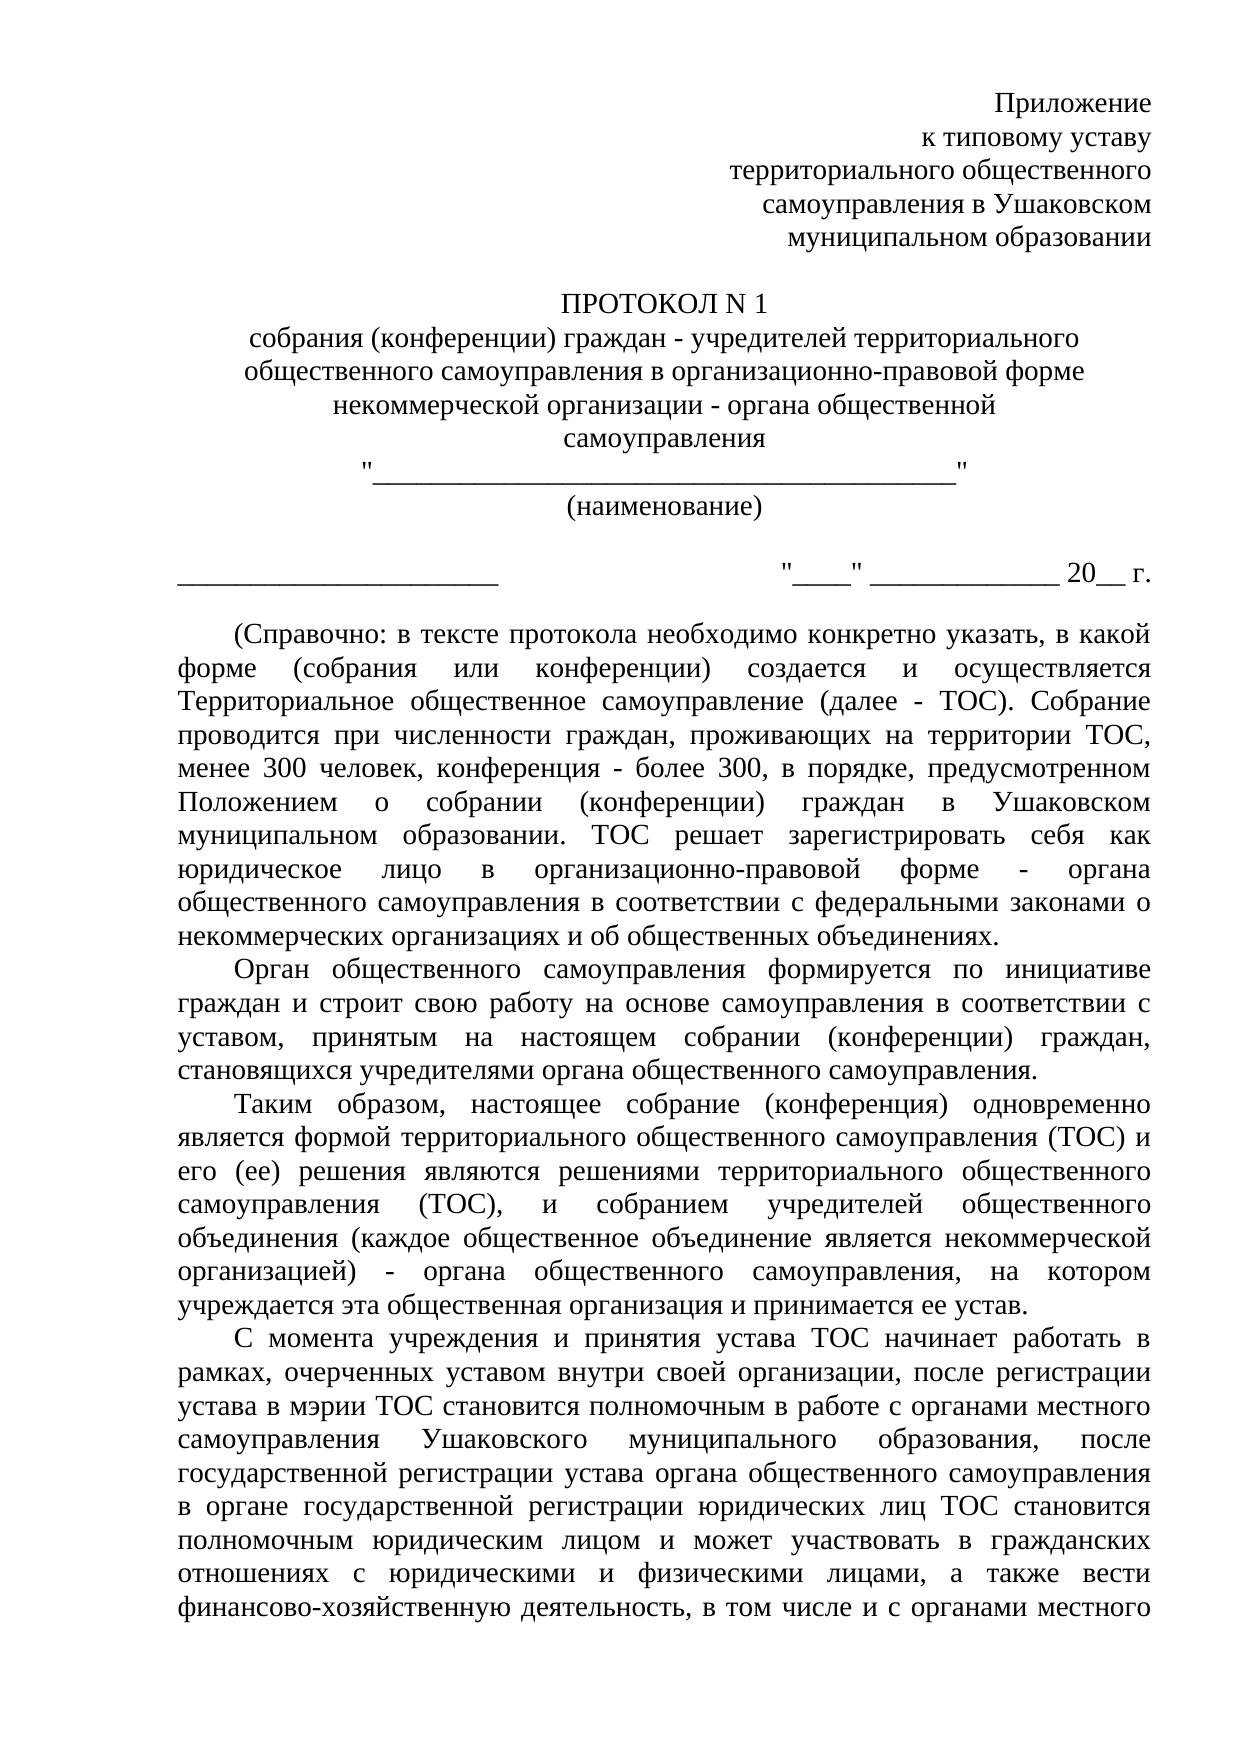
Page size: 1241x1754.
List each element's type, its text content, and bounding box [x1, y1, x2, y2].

text собрания (конференции) граждан - учредителей территориального [177, 320, 1152, 353]
text (наименование) [177, 488, 1152, 521]
text общественного самоуправления в организационно-правовой форме [177, 353, 1152, 387]
text "________________________________________" [177, 454, 1152, 488]
text территориального общественного [177, 152, 1152, 186]
text Приложение [177, 85, 1152, 119]
text муниципальном образовании [177, 219, 1152, 253]
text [177, 1321, 1152, 1622]
text самоуправления [177, 421, 1152, 454]
text некоммерческой организации - органа общественной [177, 387, 1152, 421]
text Таким образом, настоящее собрание (конференция) одновременно является формой территориального общественного самоуправления (ТОС) и его (ее) решения являются решениями территориального общественного самоуправления (ТОС), и собранием учредителей общественного объединения (каждое общественное объединение является некоммерческой организацией) - органа общественного самоуправления, на котором учреждается эта общественная организация и принимается ее устав. [177, 1086, 1152, 1321]
text ______________________ "____" _____________ 20__ г. [177, 555, 1152, 616]
text Орган общественного самоуправления формируется по инициативе граждан и строит свою работу на основе самоуправления в соответствии с уставом, принятым на настоящем собрании (конференции) граждан, становящихся учредителями органа общественного самоуправления. [177, 952, 1152, 1086]
text к типовому уставу [177, 119, 1152, 152]
text ПРОТОКОЛ N 1 [177, 286, 1152, 320]
text (Справочно: в тексте протокола необходимо конкретно указать, в какой форме (собрания или конференции) создается и осуществляется Территориальное общественное самоуправление (далее - ТОС). Собрание проводится при численности граждан, проживающих на территории ТОС, менее 300 человек, конференция - более 300, в порядке, предусмотренном Положением о собрании (конференции) граждан в Ушаковском муниципальном образовании. ТОС решает зарегистрировать себя как юридическое лицо в организационно-правовой форме - органа общественного самоуправления в соответствии с федеральными законами о некоммерческих организациях и об общественных объединениях. [177, 616, 1152, 952]
text самоуправления в Ушаковском [177, 186, 1152, 219]
